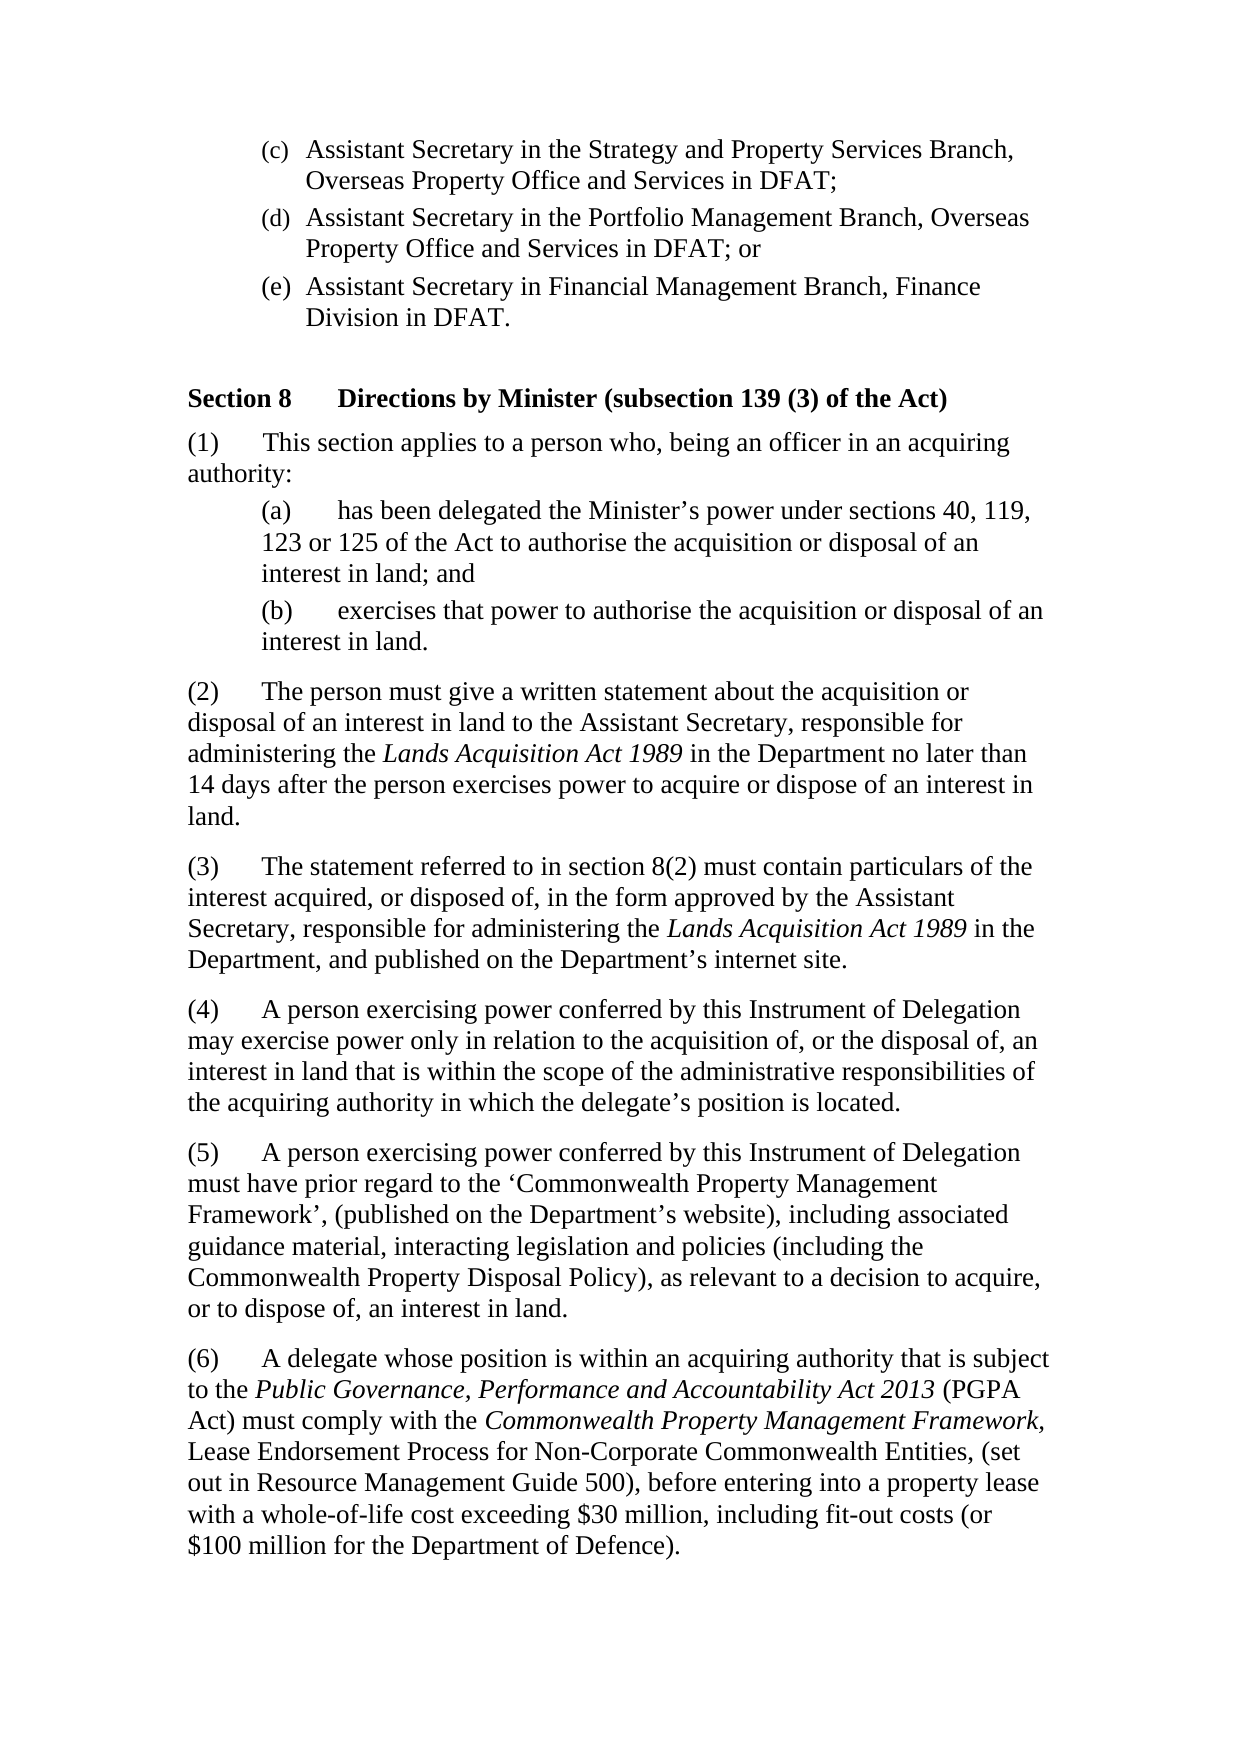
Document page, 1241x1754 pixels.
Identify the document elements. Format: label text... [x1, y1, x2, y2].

text (a) has been delegated the Minister’s power under sections 40, 119, 123 or 125 of the Act to authorise the acquisition or disposal of an interest in land; and [261, 494, 1053, 588]
list Assistant Secretary in Financial Management Branch, Finance Division in DFAT. [261, 270, 1053, 332]
list Assistant Secretary in the Portfolio Management Branch, Overseas Property Office and Services in DFAT; or [261, 201, 1053, 264]
list A person exercising power conferred by this Instrument of Delegation must have prior regard to the ‘Commonwealth Property Management Framework’, (published on the Department’s website), including associated guidance material, interacting legislation and policies (including the Commonwealth Property Disposal Policy), as relevant to a decision to acquire, or to dispose of, an interest in land. [187, 1136, 1053, 1323]
list A person exercising power conferred by this Instrument of Delegation may exercise power only in relation to the acquisition of, or the disposal of, an interest in land that is within the scope of the administrative responsibilities of the acquiring authority in which the delegate’s position is located. [187, 993, 1053, 1118]
list The person must give a written statement about the acquisition or disposal of an interest in land to the Assistant Secretary, responsible for administering the Lands Acquisition Act 1989 in the Department no later than 14 days after the person exercises power to acquire or dispose of an interest in land. [187, 675, 1053, 831]
text (1) This section applies to a person who, being an officer in an acquiring authority: [187, 426, 1053, 488]
list Assistant Secretary in the Strategy and Property Services Branch, Overseas Property Office and Services in DFAT; [261, 133, 1053, 195]
text (b) exercises that power to authorise the acquisition or disposal of an interest in land. [261, 594, 1053, 656]
list A delegate whose position is within an acquiring authority that is subject to the Public Governance, Performance and Accountability Act 2013 (PGPA Act) must comply with the Commonwealth Property Management Framework, Lease Endorsement Process for Non-Corporate Commonwealth Entities, (set out in Resource Management Guide 500), before entering into a property lease with a whole-of-life cost exceeding $30 million, including fit-out costs (or $100 million for the Department of Defence). [187, 1342, 1053, 1560]
list The statement referred to in section 8(2) must contain particulars of the interest acquired, or disposed of, in the form approved by the Assistant Secretary, responsible for administering the Lands Acquisition Act 1989 in the Department, and published on the Department’s internet site. [187, 850, 1053, 974]
subtitle Section 8 Directions by Minister (subsection 139 (3) of the Act) [187, 382, 1088, 413]
